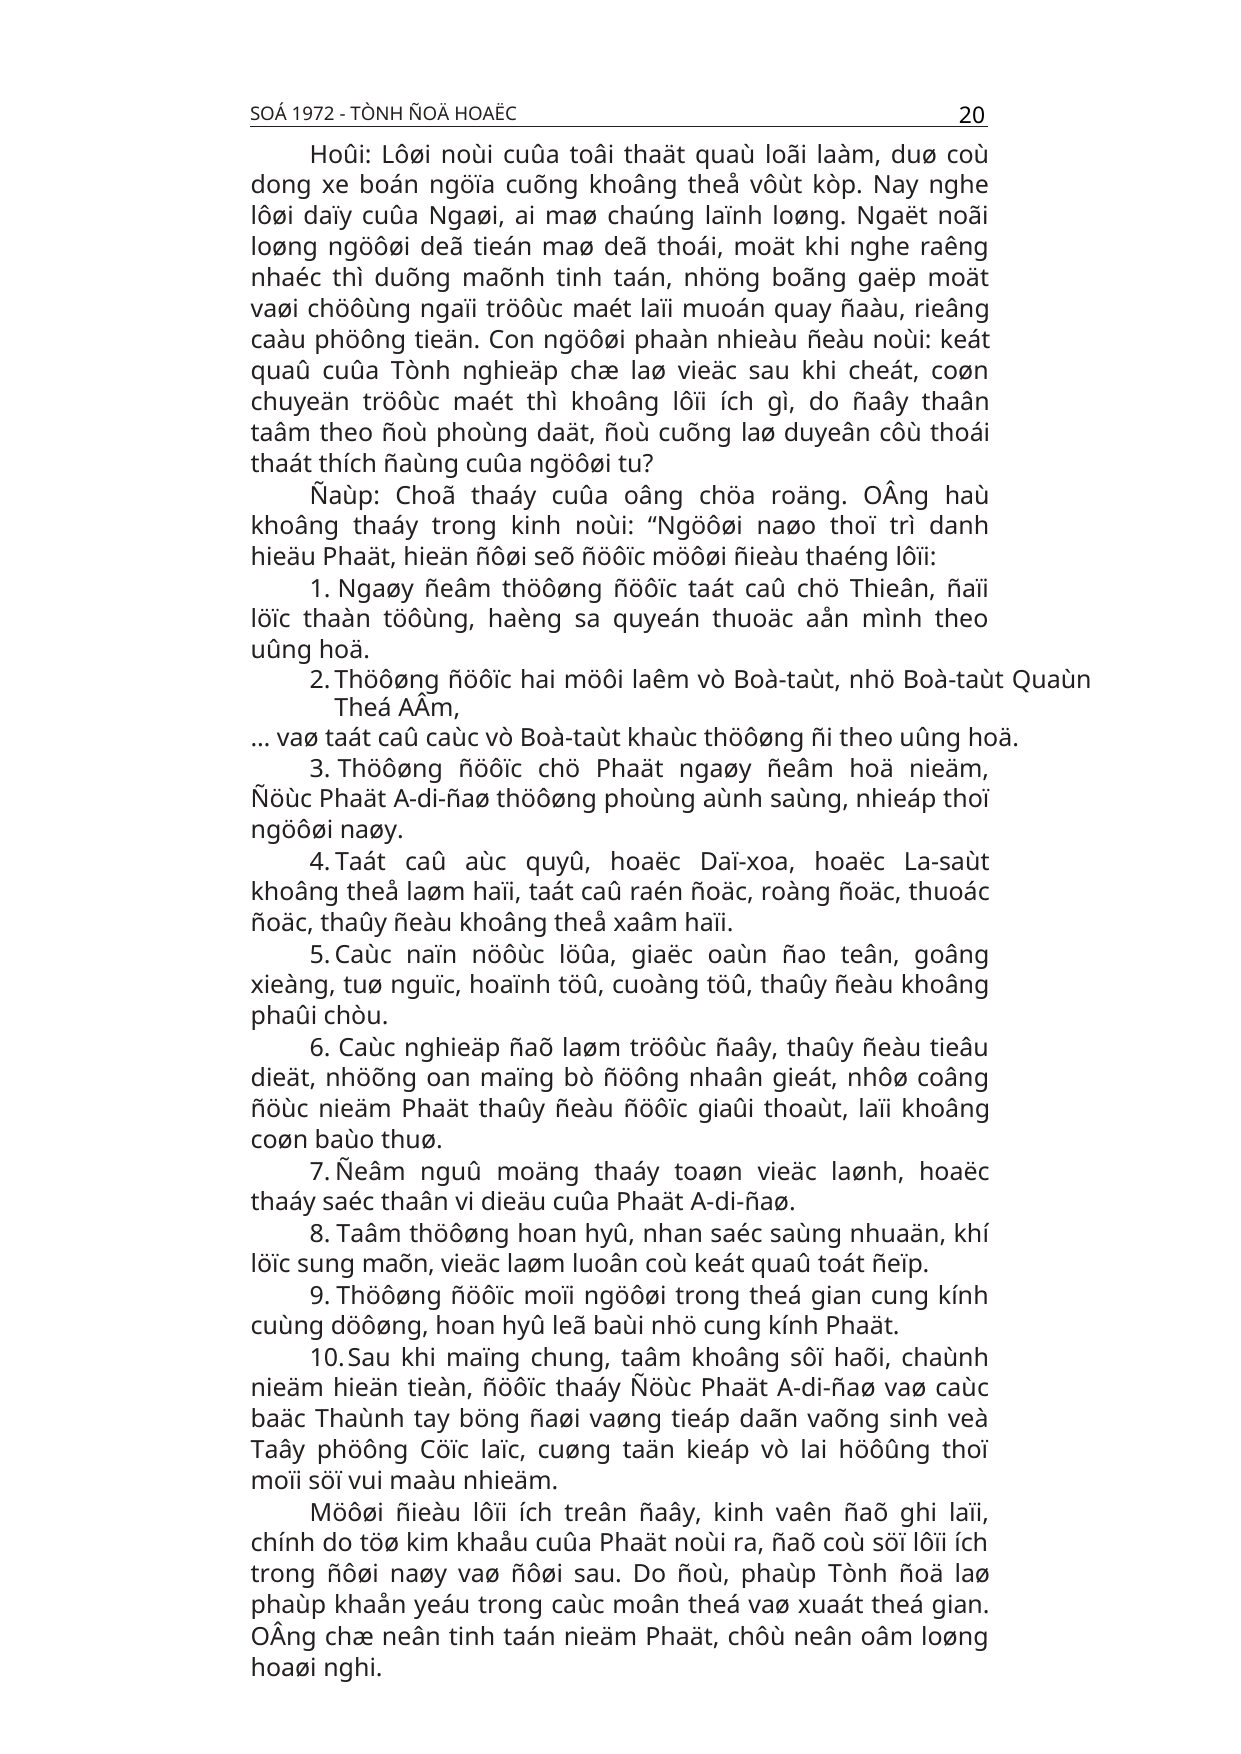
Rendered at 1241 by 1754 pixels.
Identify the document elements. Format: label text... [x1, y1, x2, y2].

list Ngaøy ñeâm thöôøng ñöôïc taát caû chö Thieân, ñaïi löïc thaàn töôùng, haèng sa quyeán thuoäc aån mình theo uûng hoä. [250, 573, 990, 666]
text Möôøi ñieàu lôïi ích treân ñaây, kinh vaên ñaõ ghi laïi, chính do töø kim khaåu cuûa Phaät noùi ra, ñaõ coù söï lôïi ích trong ñôøi naøy vaø ñôøi sau. Do ñoù, phaùp Tònh ñoä laø phaùp khaån yeáu trong caùc moân theá vaø xuaát theá gian. OÂng chæ neân tinh taán nieäm Phaät, chôù neân oâm loøng hoaøi nghi. [250, 1497, 990, 1683]
list Sau khi maïng chung, taâm khoâng sôï haõi, chaùnh nieäm hieän tieàn, ñöôïc thaáy Ñöùc Phaät A-di-ñaø vaø caùc baäc Thaùnh tay böng ñaøi vaøng tieáp daãn vaõng sinh veà Taây phöông Cöïc laïc, cuøng taän kieáp vò lai höôûng thoï moïi söï vui maàu nhieäm. [250, 1342, 990, 1497]
list Thöôøng ñöôïc chö Phaät ngaøy ñeâm hoä nieäm, Ñöùc Phaät A-di-ñaø thöôøng phoùng aùnh saùng, nhieáp thoï ngöôøi naøy. [250, 753, 990, 846]
text Hoûi: Lôøi noùi cuûa toâi thaät quaù loãi laàm, duø coù dong xe boán ngöïa cuõng khoâng theå vôùt kòp. Nay nghe lôøi daïy cuûa Ngaøi, ai maø chaúng laïnh loøng. Ngaët noãi loøng ngöôøi deã tieán maø deã thoái, moät khi nghe raêng nhaéc thì duõng maõnh tinh taán, nhöng boãng gaëp moät vaøi chöôùng ngaïi tröôùc maét laïi muoán quay ñaàu, rieâng caàu phöông tieän. Con ngöôøi phaàn nhieàu ñeàu noùi: keát quaû cuûa Tònh nghieäp chæ laø vieäc sau khi cheát, coøn chuyeän tröôùc maét thì khoâng lôïi ích gì, do ñaây thaân taâm theo ñoù phoùng daät, ñoù cuõng laø duyeân côù thoái thaát thích ñaùng cuûa ngöôøi tu? [250, 138, 990, 480]
list Taát caû aùc quyû, hoaëc Daï-xoa, hoaëc La-saùt khoâng theå laøm haïi, taát caû raén ñoäc, roàng ñoäc, thuoác ñoäc, thaûy ñeàu khoâng theå xaâm haïi. [250, 846, 990, 939]
list Thöôøng ñöôïc hai möôi laêm vò Boà-taùt, nhö Boà-taùt Quaùn Theá AÂm, [309, 666, 1092, 722]
list Caùc nghieäp ñaõ laøm tröôùc ñaây, thaûy ñeàu tieâu dieät, nhöõng oan maïng bò ñöông nhaân gieát, nhôø coâng ñöùc nieäm Phaät thaûy ñeàu ñöôïc giaûi thoaùt, laïi khoâng coøn baùo thuø. [250, 1032, 990, 1156]
list Thöôøng ñöôïc moïi ngöôøi trong theá gian cung kính cuùng döôøng, hoan hyû leã baùi nhö cung kính Phaät. [250, 1280, 990, 1342]
list Ñeâm nguû moäng thaáy toaøn vieäc laønh, hoaëc thaáy saéc thaân vi dieäu cuûa Phaät A-di-ñaø. [250, 1156, 990, 1218]
list Caùc naïn nöôùc löûa, giaëc oaùn ñao teân, goâng xieàng, tuø nguïc, hoaïnh töû, cuoàng töû, thaûy ñeàu khoâng phaûi chòu. [250, 939, 990, 1032]
text Ñaùp: Choã thaáy cuûa oâng chöa roäng. OÂng haù khoâng thaáy trong kinh noùi: “Ngöôøi naøo thoï trì danh hieäu Phaät, hieän ñôøi seõ ñöôïc möôøi ñieàu thaéng lôïi: [250, 480, 990, 573]
list Taâm thöôøng hoan hyû, nhan saéc saùng nhuaän, khí löïc sung maõn, vieäc laøm luoân coù keát quaû toát ñeïp. [250, 1218, 990, 1280]
text … vaø taát caû caùc vò Boà-taùt khaùc thöôøng ñi theo uûng hoä. [250, 722, 1092, 752]
